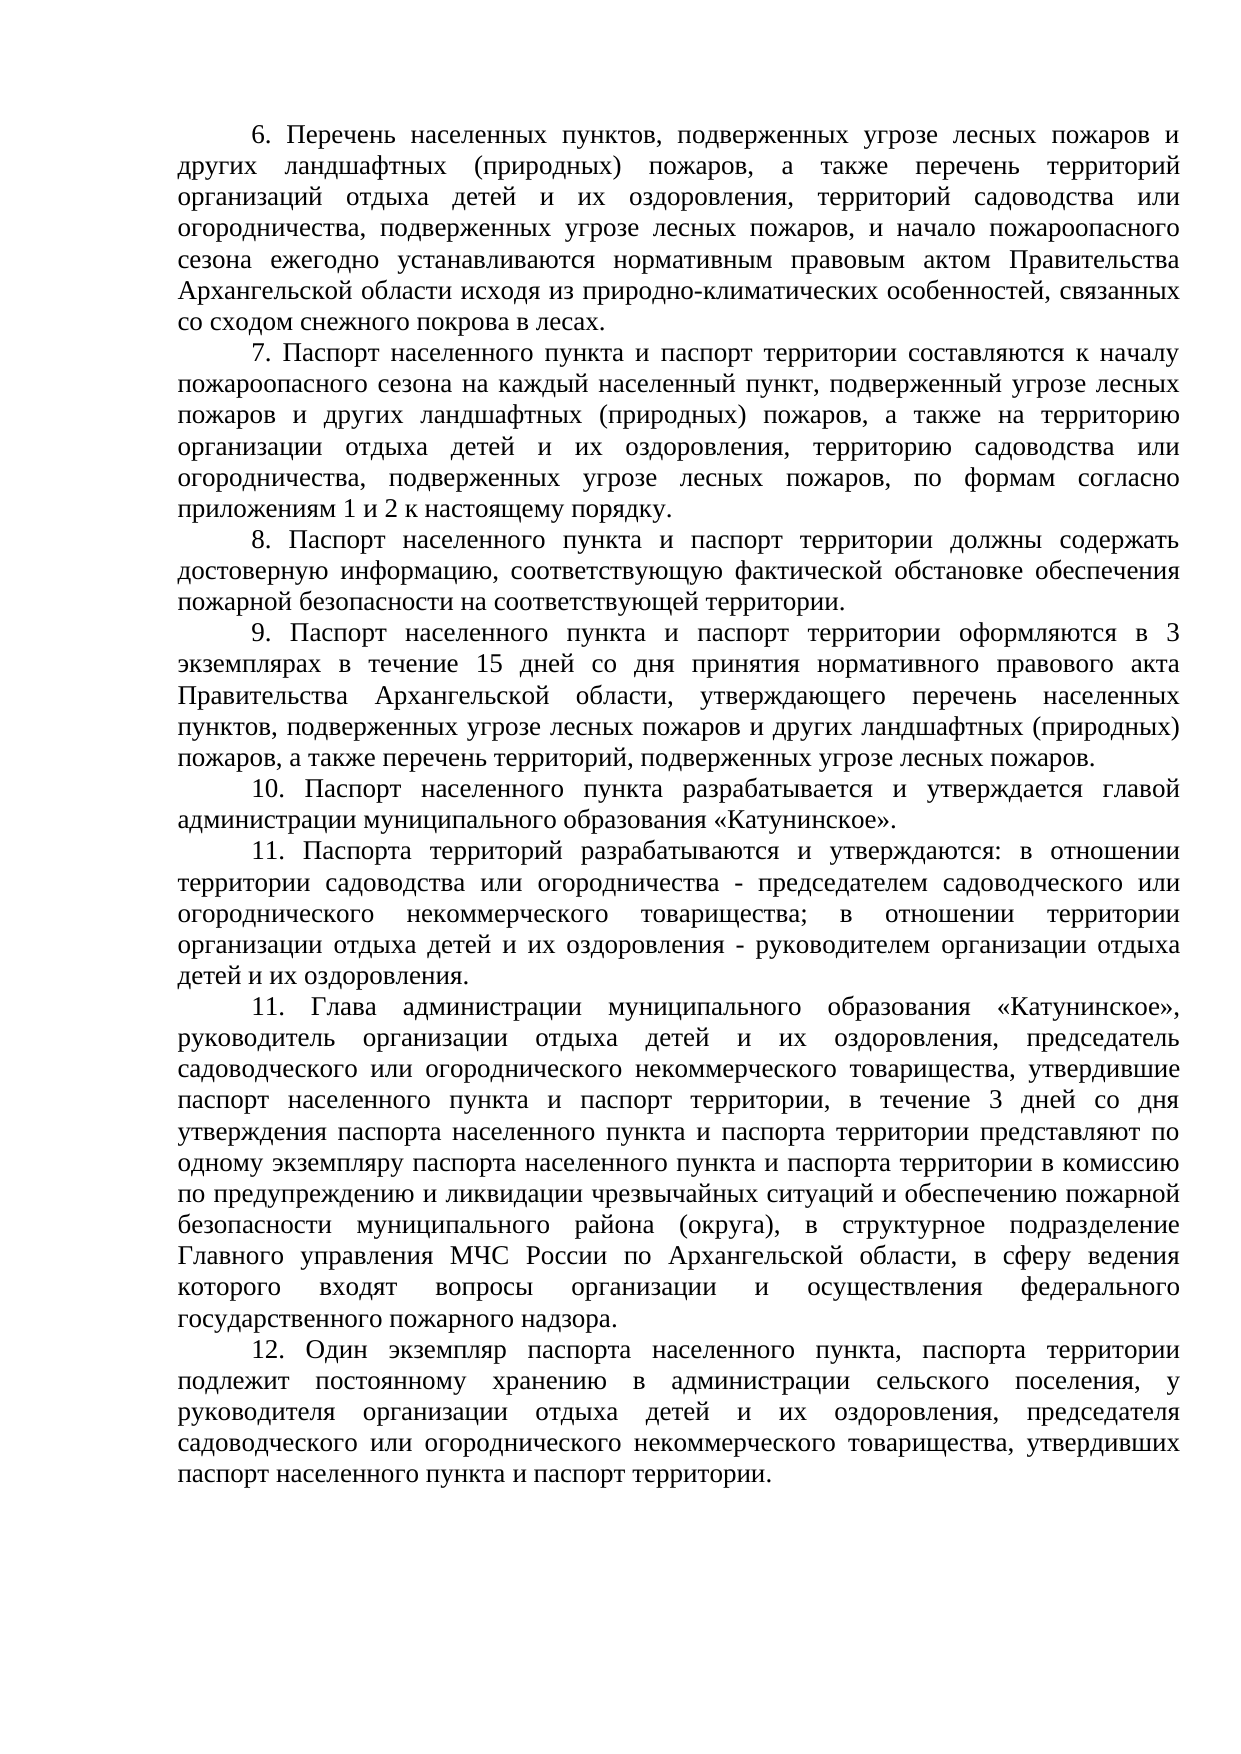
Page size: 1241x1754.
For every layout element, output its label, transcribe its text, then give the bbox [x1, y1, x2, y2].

text 9. Паспорт населенного пункта и паспорт территории оформляются в 3 экземплярах в течение 15 дней со дня принятия нормативного правового акта Правительства Архангельской области, утверждающего перечень населенных пунктов, подверженных угрозе лесных пожаров и других ландшафтных (природных) пожаров, а также перечень территорий, подверженных угрозе лесных пожаров. [177, 616, 1181, 772]
text 6. Перечень населенных пунктов, подверженных угрозе лесных пожаров и других ландшафтных (природных) пожаров, а также перечень территорий организаций отдыха детей и их оздоровления, территорий садоводства или огородничества, подверженных угрозе лесных пожаров, и начало пожароопасного сезона ежегодно устанавливаются нормативным правовым актом Правительства Архангельской области исходя из природно-климатических особенностей, связанных со сходом снежного покрова в лесах. [177, 118, 1181, 336]
text 7. Паспорт населенного пункта и паспорт территории составляются к началу пожароопасного сезона на каждый населенный пункт, подверженный угрозе лесных пожаров и других ландшафтных (природных) пожаров, а также на территорию организации отдыха детей и их оздоровления, территорию садоводства или огородничества, подверженных угрозе лесных пожаров, по формам согласно приложениям 1 и 2 к настоящему порядку. [177, 336, 1181, 523]
text 10. Паспорт населенного пункта разрабатывается и утверждается главой администрации муниципального образования «Катунинское». [177, 772, 1181, 834]
text 11. Глава администрации муниципального образования «Катунинское», руководитель организации отдыха детей и их оздоровления, председатель садоводческого или огороднического некоммерческого товарищества, утвердившие паспорт населенного пункта и паспорт территории, в течение 3 дней со дня утверждения паспорта населенного пункта и паспорта территории представляют по одному экземпляру паспорта населенного пункта и паспорта территории в комиссию по предупреждению и ликвидации чрезвычайных ситуаций и обеспечению пожарной безопасности муниципального района (округа), в структурное подразделение Главного управления МЧС России по Архангельской области, в сферу ведения которого входят вопросы организации и осуществления федерального государственного пожарного надзора. [177, 990, 1181, 1333]
text 8. Паспорт населенного пункта и паспорт территории должны содержать достоверную информацию, соответствующую фактической обстановке обеспечения пожарной безопасности на соответствующей территории. [177, 523, 1181, 616]
text 12. Один экземпляр паспорта населенного пункта, паспорта территории подлежит постоянному хранению в администрации сельского поселения, у руководителя организации отдыха детей и их оздоровления, председателя садоводческого или огороднического некоммерческого товарищества, утвердивших паспорт населенного пункта и паспорт территории. [177, 1333, 1181, 1488]
text 11. Паспорта территорий разрабатываются и утверждаются: в отношении территории садоводства или огородничества - председателем садоводческого или огороднического некоммерческого товарищества; в отношении территории организации отдыха детей и их оздоровления - руководителем организации отдыха детей и их оздоровления. [177, 834, 1181, 990]
